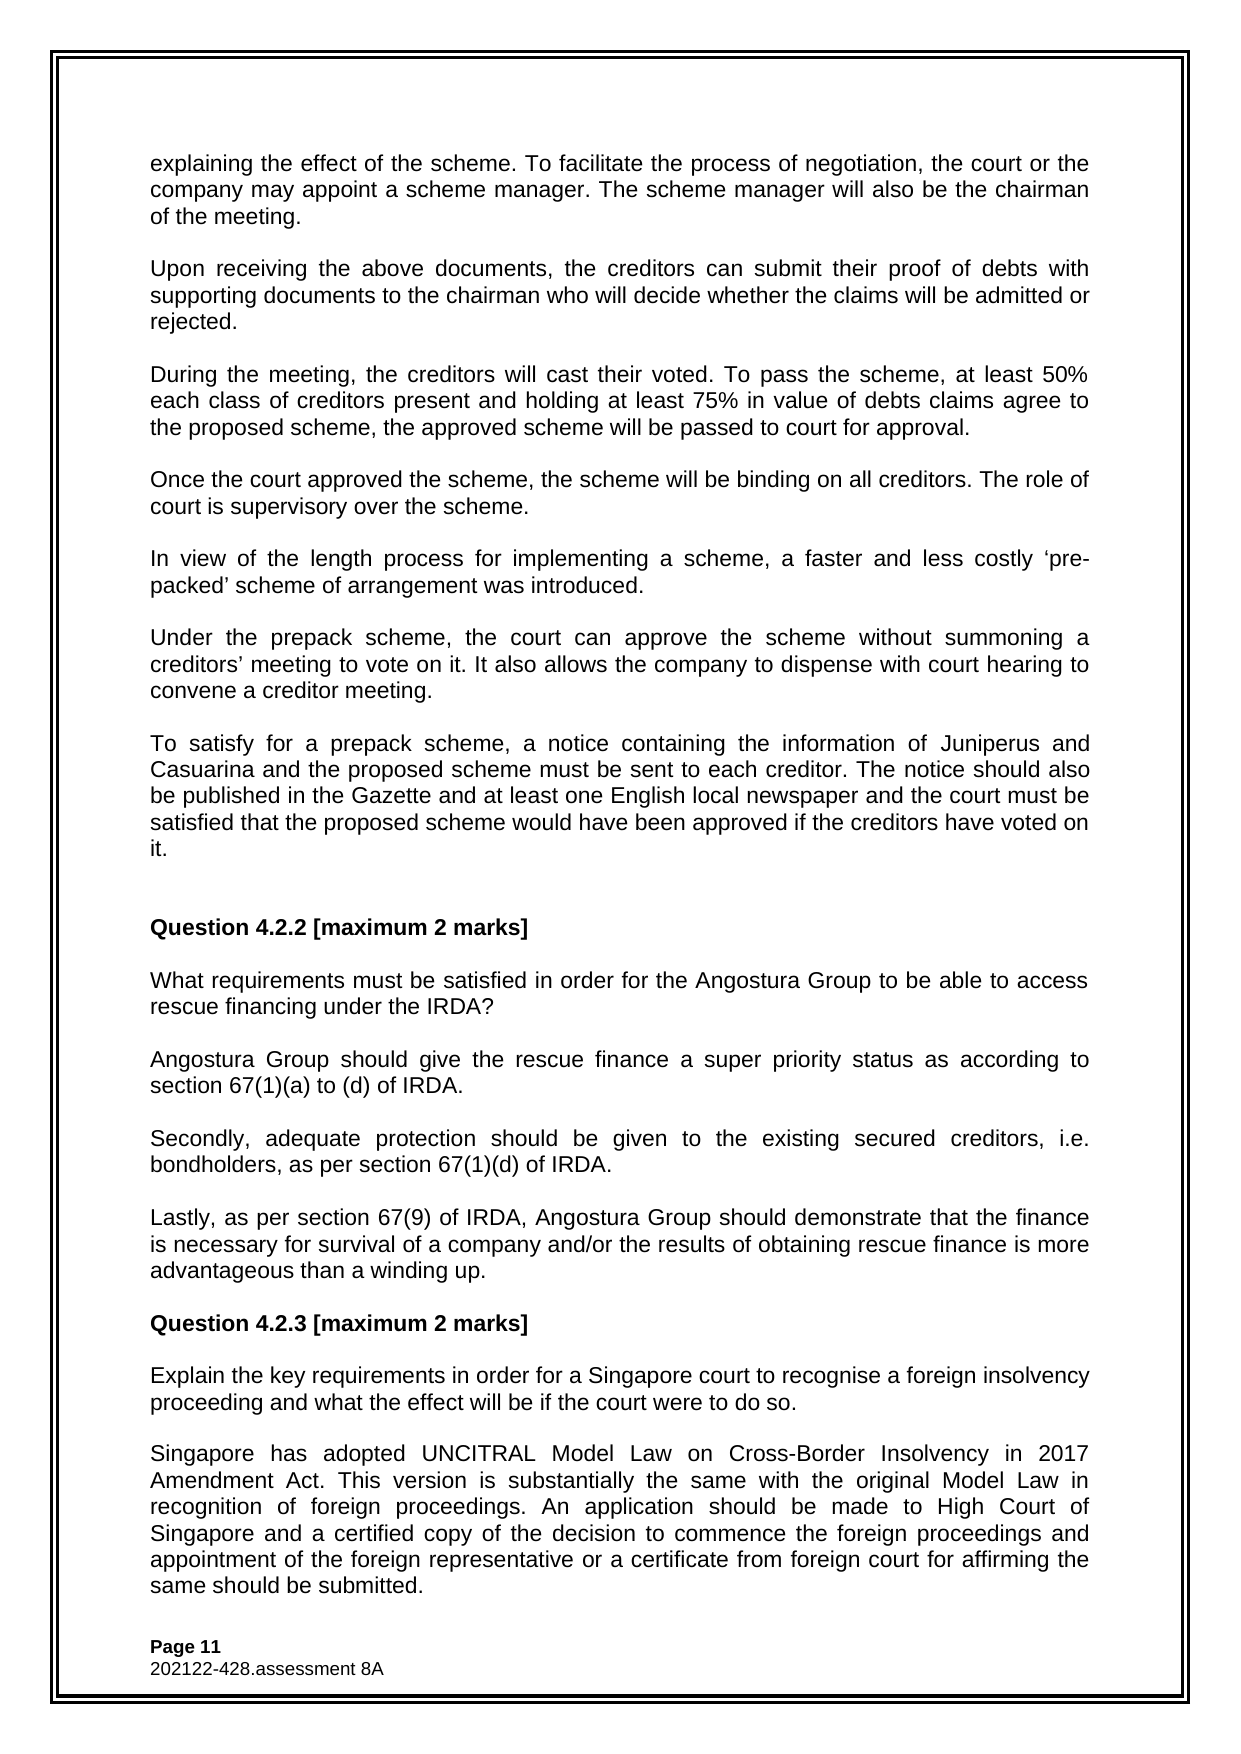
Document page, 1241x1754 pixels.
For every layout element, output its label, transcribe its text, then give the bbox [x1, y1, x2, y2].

text Under the prepack scheme, the court can approve the scheme without summoning a creditors’ meeting to vote on it. It also allows the company to dispense with court hearing to convene a creditor meeting. [150, 624, 1090, 703]
text Question 4.2.3 [maximum 2 marks] [150, 1309, 1090, 1336]
text To satisfy for a prepack scheme, a notice containing the information of Juniperus and Casuarina and the proposed scheme must be sent to each creditor. The notice should also be published in the Gazette and at least one English local newspaper and the court must be satisfied that the proposed scheme would have been approved if the creditors have voted on it. [150, 730, 1090, 862]
text Explain the key requirements in order for a Singapore court to recognise a foreign insolvency proceeding and what the effect will be if the court were to do so. [150, 1362, 1090, 1415]
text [150, 150, 1090, 229]
text Singapore has adopted UNCITRAL Model Law on Cross-Border Insolvency in 2017 Amendment Act. This version is substantially the same with the original Model Law in recognition of foreign proceedings. An application should be made to High Court of Singapore and a certified copy of the decision to commence the foreign proceedings and appointment of the foreign representative or a certificate from foreign court for affirming the same should be submitted. [150, 1440, 1090, 1598]
text What requirements must be satisfied in order for the Angostura Group to be able to access rescue financing under the IRDA? [150, 967, 1090, 1020]
text Once the court approved the scheme, the scheme will be binding on all creditors. The role of court is supervisory over the scheme. [150, 466, 1090, 519]
text In view of the length process for implementing a scheme, a faster and less costly ‘pre-packed’ scheme of arrangement was introduced. [150, 545, 1090, 598]
text Question 4.2.2 [maximum 2 marks] [150, 914, 1090, 941]
text Upon receiving the above documents, the creditors can submit their proof of debts with supporting documents to the chairman who will decide whether the claims will be admitted or rejected. [150, 255, 1090, 334]
text During the meeting, the creditors will cast their voted. To pass the scheme, at least 50% each class of creditors present and holding at least 75% in value of debts claims agree to the proposed scheme, the approved scheme will be passed to court for approval. [150, 361, 1090, 440]
text Lastly, as per section 67(9) of IRDA, Angostura Group should demonstrate that the finance is necessary for survival of a company and/or the results of obtaining rescue finance is more advantageous than a winding up. [150, 1204, 1090, 1283]
text Angostura Group should give the rescue finance a super priority status as according to section 67(1)(a) to (d) of IRDA. [150, 1046, 1090, 1099]
text Secondly, adequate protection should be given to the existing secured creditors, i.e. bondholders, as per section 67(1)(d) of IRDA. [150, 1125, 1090, 1178]
